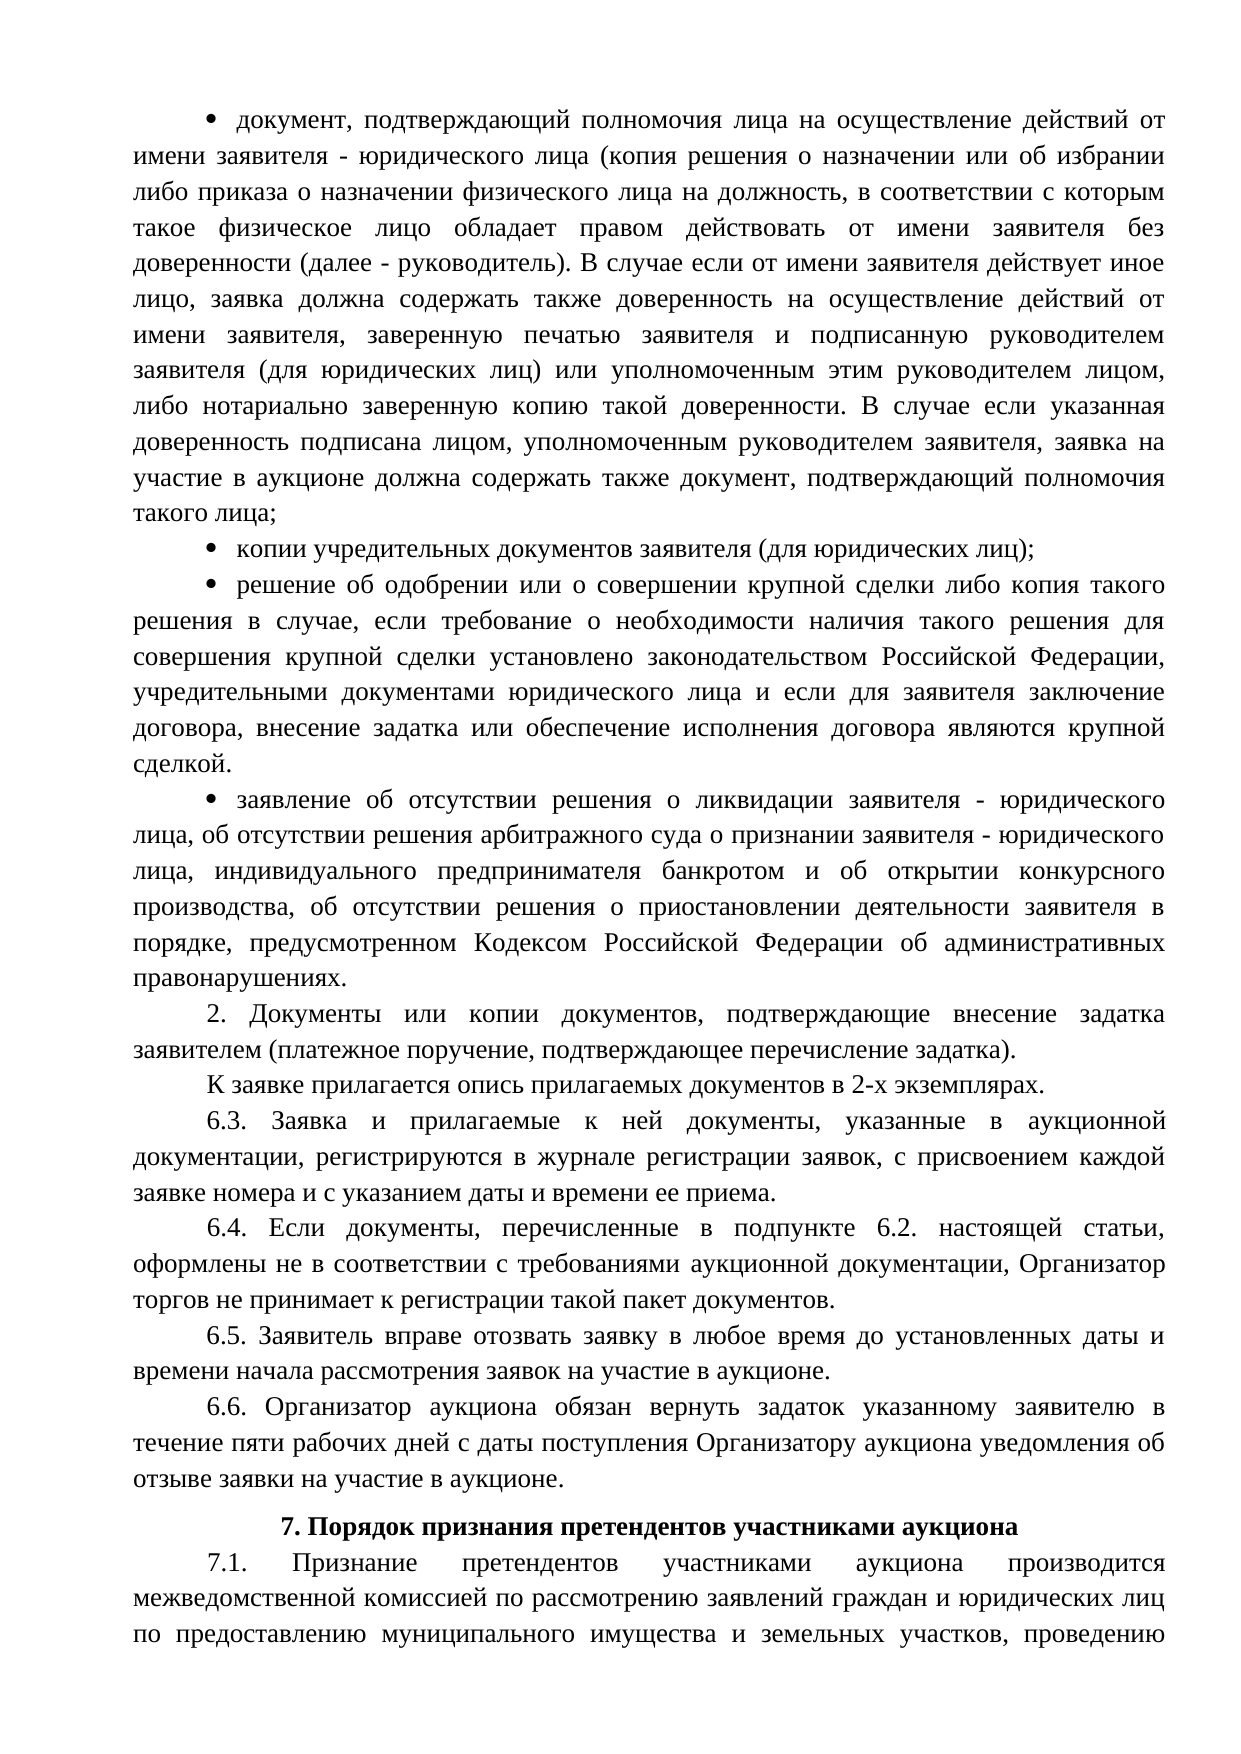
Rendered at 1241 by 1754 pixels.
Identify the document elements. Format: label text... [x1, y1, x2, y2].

list документ, подтверждающий полномочия лица на осуществление действий от имени заявителя - юридического лица (копия решения о назначении или об избрании либо приказа о назначении физического лица на должность, в соответствии с которым такое физическое лицо обладает правом действовать от имени заявителя без доверенности (далее - руководитель). В случае если от имени заявителя действует иное лицо, заявка должна содержать также доверенность на осуществление действий от имени заявителя, заверенную печатью заявителя и подписанную руководителем заявителя (для юридических лиц) или уполномоченным этим руководителем лицом, либо нотариально заверенную копию такой доверенности. В случае если указанная доверенность подписана лицом, уполномоченным руководителем заявителя, заявка на участие в аукционе должна содержать также документ, подтверждающий полномочия такого лица; [133, 103, 1166, 528]
text 6.6. Организатор аукциона обязан вернуть задаток указанному заявителю в течение пяти рабочих дней с даты поступления Организатору аукциона уведомления об отзыве заявки на участие в аукционе. [133, 1390, 1166, 1493]
list копии учредительных документов заявителя (для юридических лиц); [133, 532, 1166, 563]
text К заявке прилагается опись прилагаемых документов в 2-х экземплярах. [133, 1069, 1166, 1100]
list решение об одобрении или о совершении крупной сделки либо копия такого решения в случае, если требование о необходимости наличия такого решения для совершения крупной сделки установлено законодательством Российской Федерации, учредительными документами юридического лица и если для заявителя заключение договора, внесение задатка или обеспечение исполнения договора являются крупной сделкой. [133, 568, 1166, 778]
text 6.4. Если документы, перечисленные в подпункте 6.2. настоящей статьи, оформлены не в соответствии с требованиями аукционной документации, Организатор торгов не принимает к регистрации такой пакет документов. [133, 1212, 1166, 1314]
text 2. Документы или копии документов, подтверждающие внесение задатка заявителем (платежное поручение, подтверждающее перечисление задатка). [133, 997, 1166, 1064]
text 7. Порядок признания претендентов участниками аукциона [133, 1510, 1166, 1541]
text 6.5. Заявитель вправе отозвать заявку в любое время до установленных даты и времени начала рассмотрения заявок на участие в аукционе. [133, 1319, 1166, 1386]
text 6.3. Заявка и прилагаемые к ней документы, указанные в аукционной документации, регистрируются в журнале регистрации заявок, с присвоением каждой заявке номера и с указанием даты и времени ее приема. [133, 1104, 1166, 1207]
list заявление об отсутствии решения о ликвидации заявителя - юридического лица, об отсутствии решения арбитражного суда о признании заявителя - юридического лица, индивидуального предпринимателя банкротом и об открытии конкурсного производства, об отсутствии решения о приостановлении деятельности заявителя в порядке, предусмотренном Кодексом Российской Федерации об административных правонарушениях. [133, 783, 1166, 993]
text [133, 1546, 1166, 1648]
